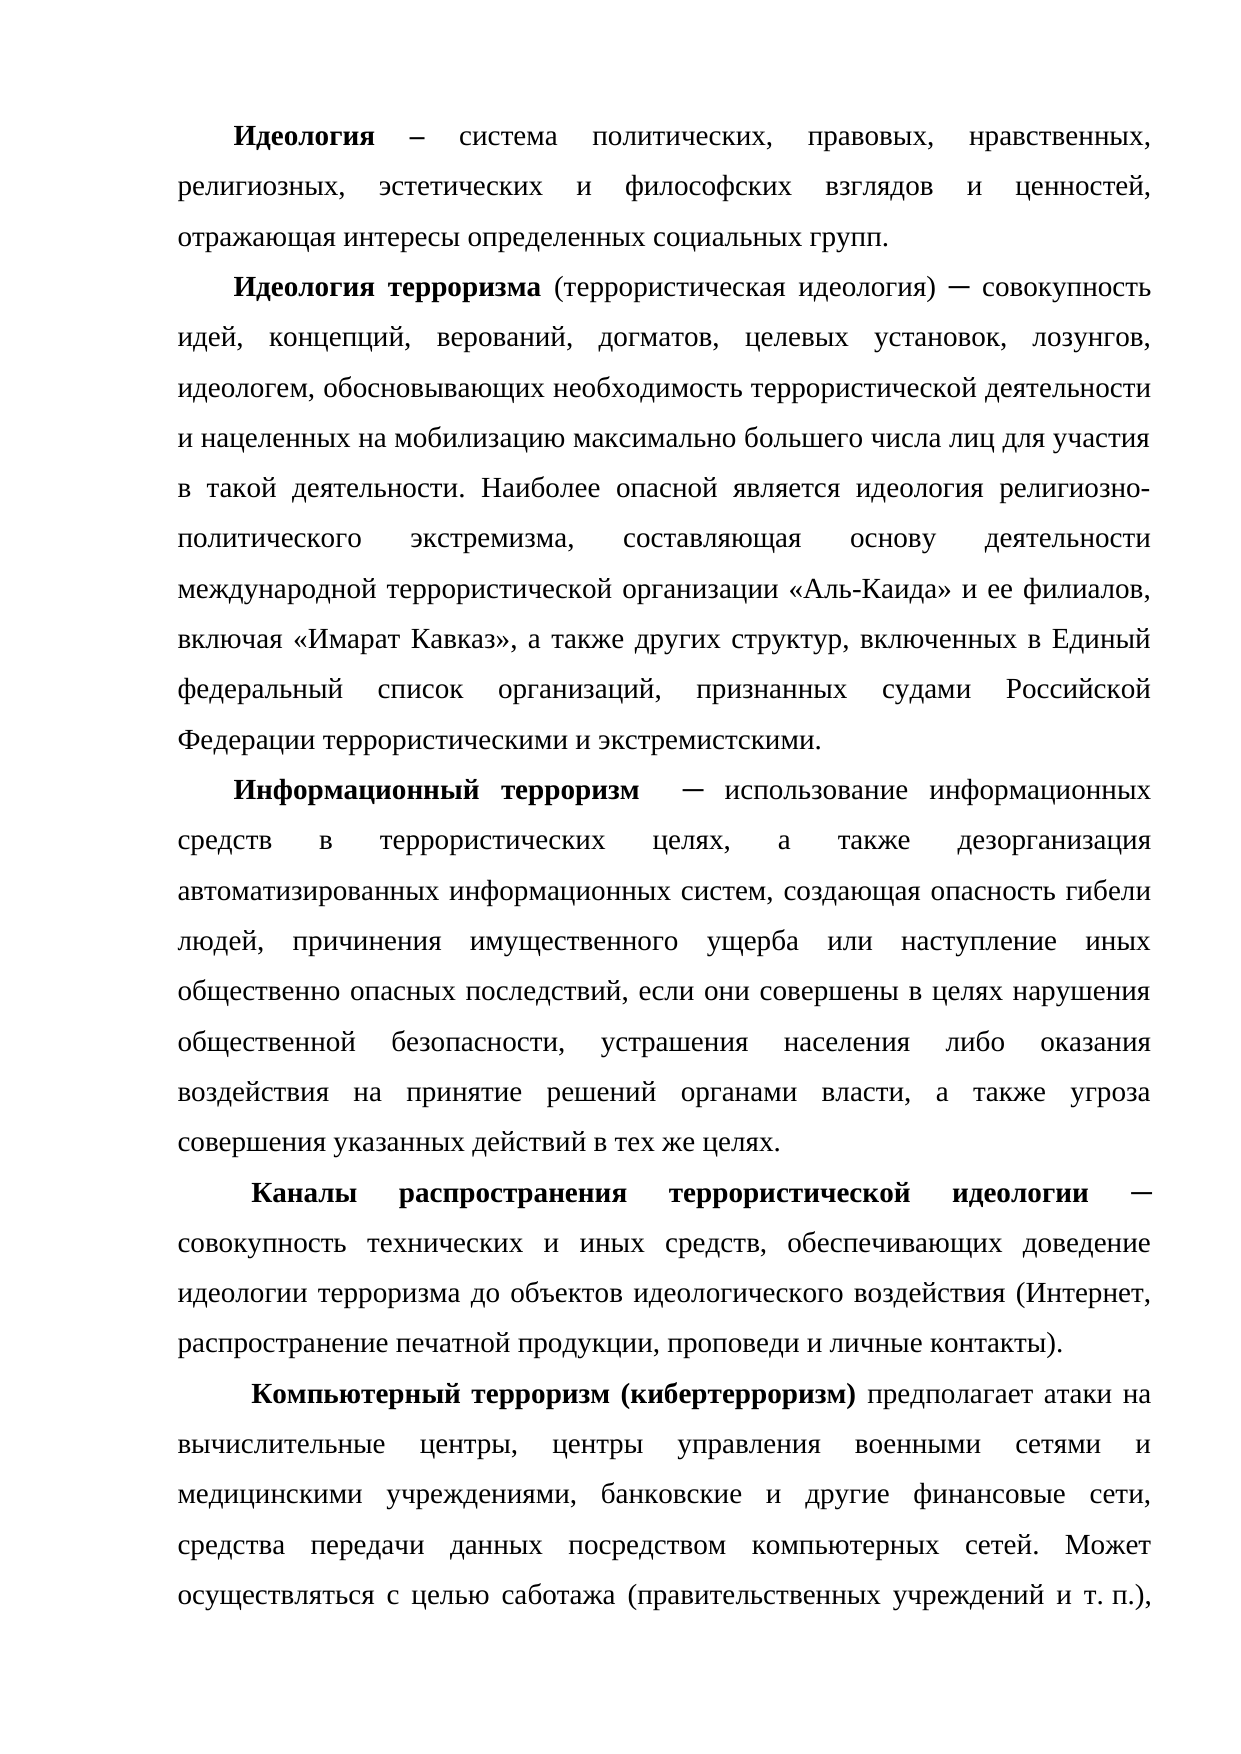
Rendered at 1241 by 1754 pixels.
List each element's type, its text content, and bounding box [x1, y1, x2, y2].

text Информационный терроризм ─ использование информационных средств в террористических целях, а также дезорганизация автоматизированных информационных систем, создающая опасность гибели людей, причинения имущественного ущерба или наступление иных общественно опасных последствий, если они совершены в целях нарушения общественной безопасности, устрашения населения либо оказания воздействия на принятие решений органами власти, а также угроза совершения указанных действий в тех же целях. [177, 772, 1152, 1158]
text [177, 1376, 1152, 1611]
text Каналы распространения террористической идеологии ─ совокупность технических и иных средств, обеспечивающих доведение идеологии терроризма до объектов идеологического воздействия (Интернет, распространение печатной продукции, проповеди и личные контакты). [177, 1175, 1152, 1359]
text Идеология – система политических, правовых, нравственных, религиозных, эстетических и философских взглядов и ценностей, отражающая интересы определенных социальных групп. [177, 118, 1152, 252]
text Идеология терроризма (террористическая идеология) ─ совокупность идей, концепций, верований, догматов, целевых установок, лозунгов, идеологем, обосновывающих необходимость террористической деятельности и нацеленных на мобилизацию максимально большего числа лиц для участия в такой деятельности. Наиболее опасной является идеология религиозно-политического экстремизма, составляющая основу деятельности международной террористической организации «Аль-Каида» и ее филиалов, включая «Имарат Кавказ», а также других структур, включенных в Единый федеральный список организаций, признанных судами Российской Федерации террористическими и экстремистскими. [177, 269, 1152, 755]
